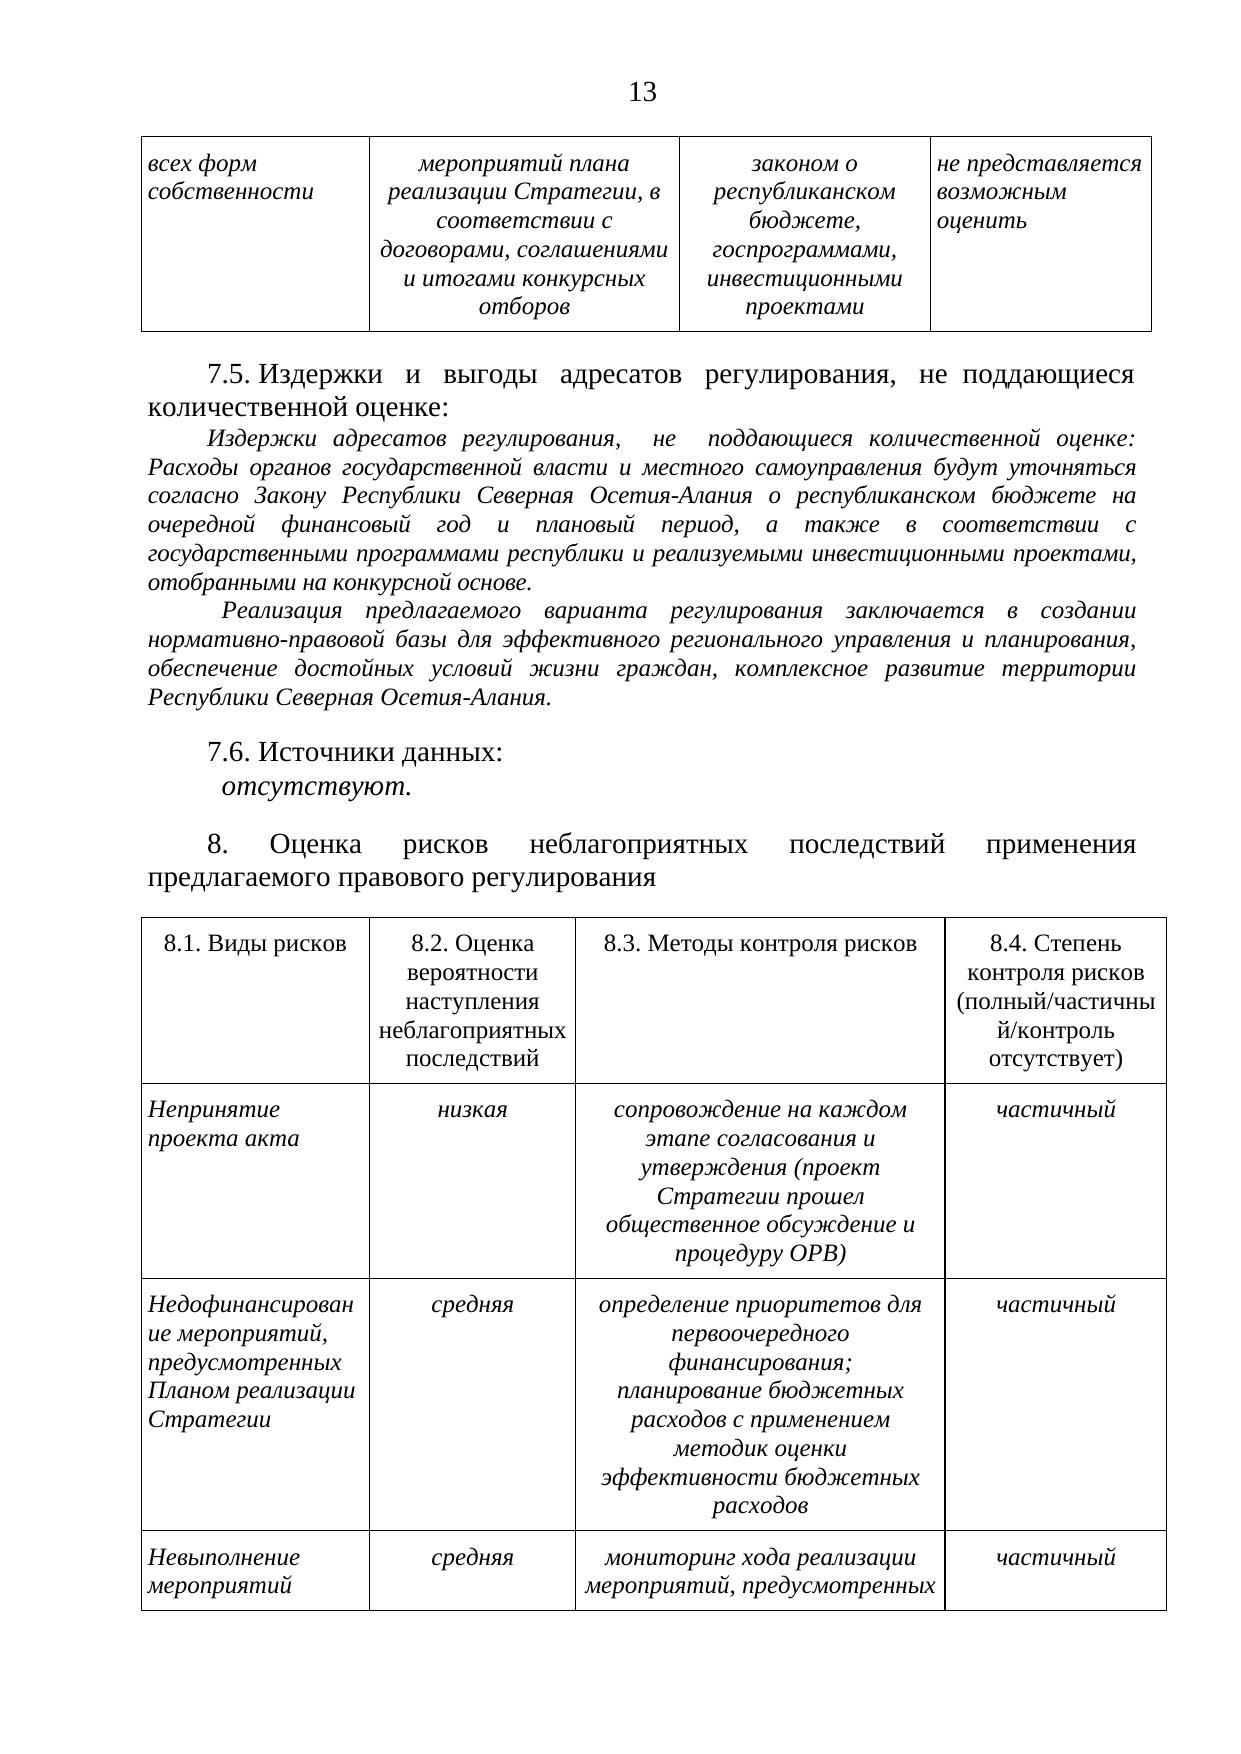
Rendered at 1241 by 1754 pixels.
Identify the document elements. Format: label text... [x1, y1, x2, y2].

text 8. Оценка рисков неблагоприятных последствий применения предлагаемого правового регулирования [148, 826, 1137, 893]
table_cell частичный [946, 1084, 1166, 1278]
text 7.5. Издержки и выгоды адресатов регулирования, не поддающиеся количественной оценке: [148, 356, 1137, 423]
table_cell средняя [370, 1531, 575, 1610]
table_cell средняя [370, 1279, 575, 1530]
text 7.6. Источники данных: [148, 734, 1137, 768]
text отсутствуют. [148, 768, 1137, 802]
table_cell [370, 137, 679, 331]
table_cell Недофинансирование мероприятий, предусмотренных Планом реализации Стратегии [142, 1279, 369, 1530]
table_header 8.2. Оценка вероятности наступления неблагоприятных последствий [370, 918, 575, 1083]
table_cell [931, 137, 1151, 331]
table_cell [142, 137, 369, 331]
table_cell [680, 137, 930, 331]
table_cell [576, 1531, 944, 1610]
table_cell частичный [946, 1531, 1166, 1610]
table_cell сопровождение на каждом этапе согласования и утверждения (проект Стратегии прошел общественное обсуждение и процедуру ОРВ) [576, 1084, 944, 1278]
table_header 8.1. Виды рисков [142, 918, 369, 1083]
text Реализация предлагаемого варианта регулирования заключается в создании нормативно-правовой базы для эффективного регионального управления и планирования, обеспечение достойных условий жизни граждан, комплексное развитие территории Республики Северная Осетия-Алания. [148, 596, 1137, 711]
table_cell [142, 1531, 369, 1610]
text Издержки адресатов регулирования, не поддающиеся количественной оценке: Расходы органов государственной власти и местного самоуправления будут уточняться согласно Закону Республики Северная Осетия-Алания о республиканском бюджете на очередной финансовый год и плановый период, а также в соответствии с государственными программами республики и реализуемыми инвестиционными проектами, отобранными на конкурсной основе. [148, 423, 1137, 596]
table_header 8.4. Степень контроля рисков (полный/частичный/контроль отсутствует) [946, 918, 1166, 1083]
table_cell Непринятие проекта акта [142, 1084, 369, 1278]
table_cell частичный [946, 1279, 1166, 1530]
table_header 8.3. Методы контроля рисков [576, 918, 944, 1083]
table_cell определение приоритетов для первоочередного финансирования; планирование бюджетных расходов с применением методик оценки эффективности бюджетных расходов [576, 1279, 944, 1530]
table_cell низкая [370, 1084, 575, 1278]
